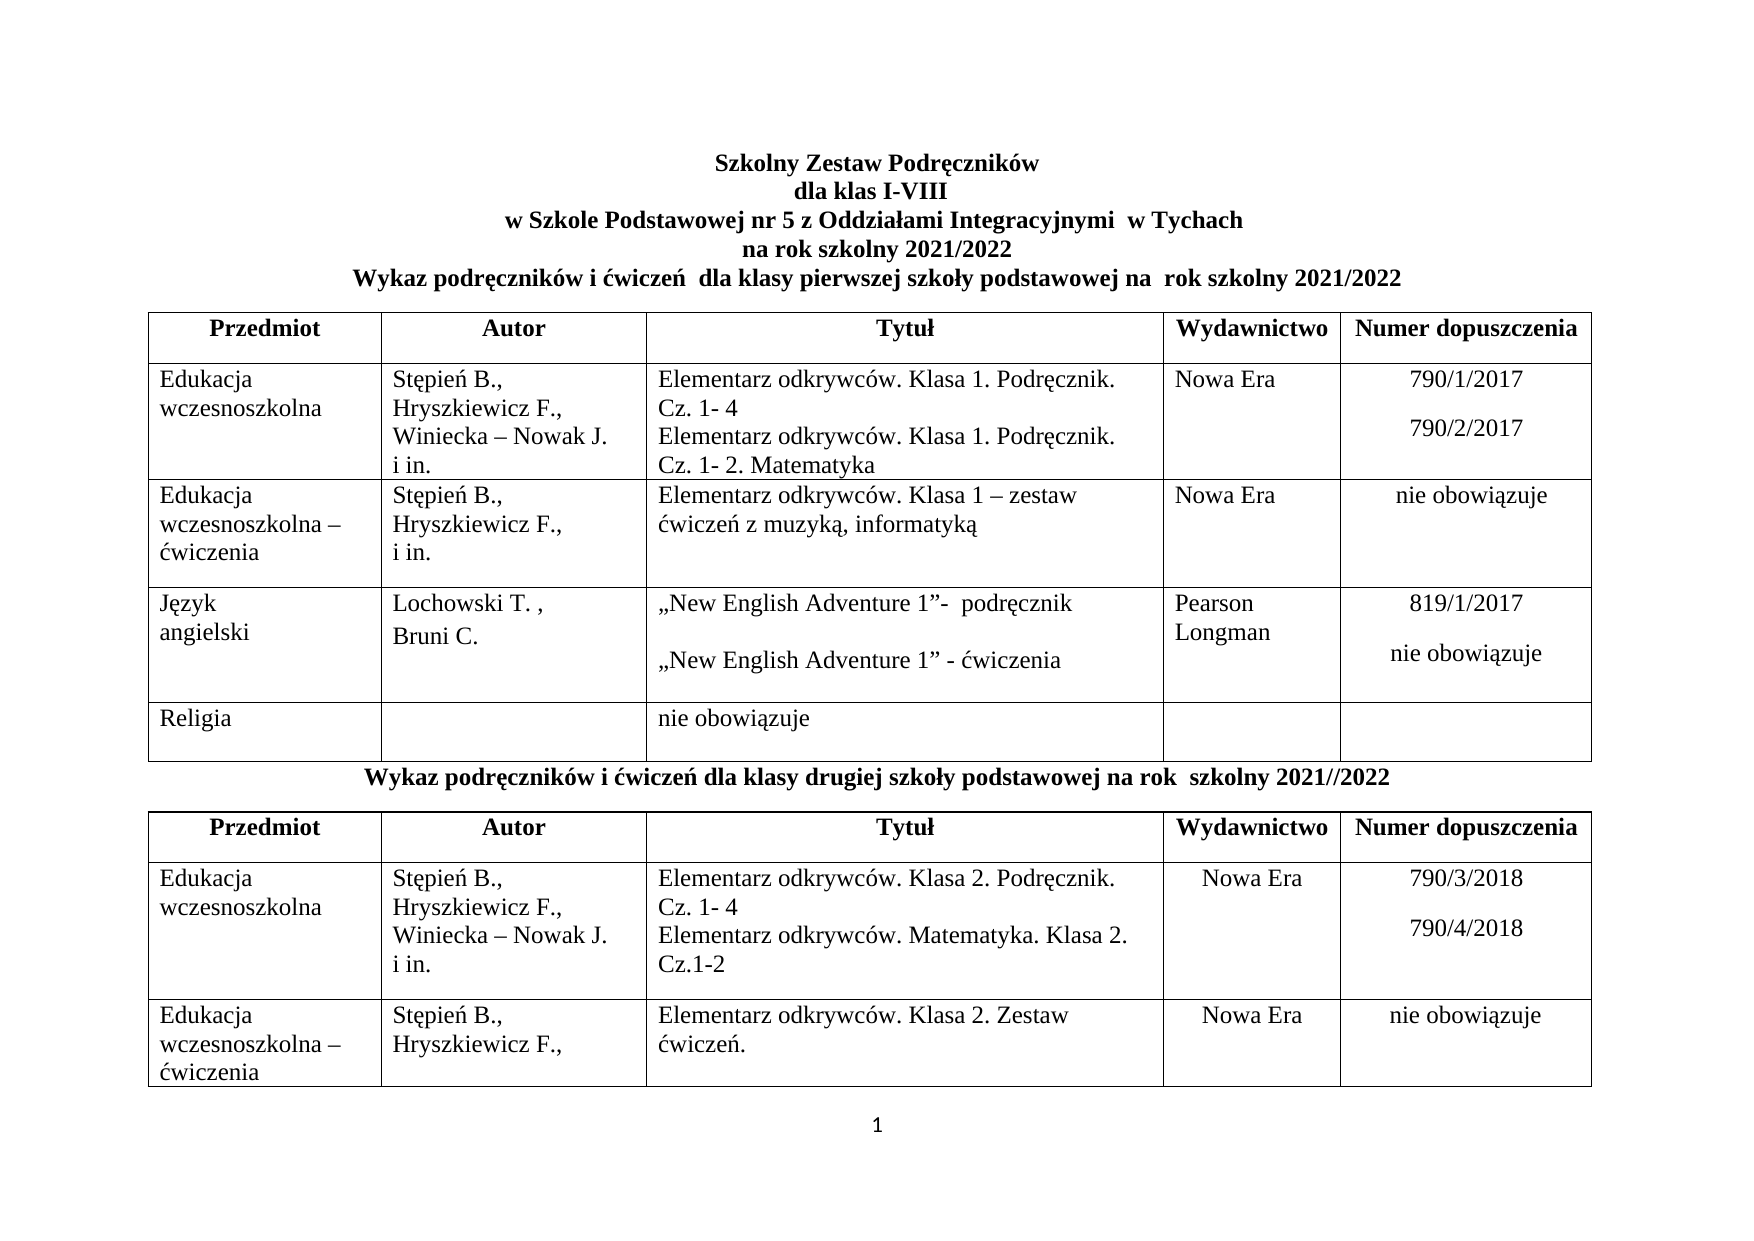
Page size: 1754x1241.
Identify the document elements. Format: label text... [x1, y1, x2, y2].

table_cell nie obowiązuje [1341, 480, 1591, 587]
table_header Tytuł [647, 313, 1163, 363]
table_cell Pearson Longman [1164, 588, 1340, 702]
table_cell 819/1/2017 nie obowiązuje [1341, 588, 1591, 702]
table_cell 790/3/2018 790/4/2018 [1341, 863, 1591, 999]
table_header Numer dopuszczenia [1341, 313, 1591, 363]
text dla klas I-VIII w Szkole Podstawowej nr 5 z Oddziałami Integracyjnymi w Tychach na rok szkolny 2021/2022 [148, 176, 1606, 263]
table_header Autor [382, 313, 646, 363]
table_header Tytuł [647, 813, 1163, 862]
table_cell Edukacja wczesnoszkolna – ćwiczenia [149, 480, 381, 587]
table_cell [1341, 703, 1591, 761]
table_cell Lochowski T. , Bruni C. [382, 588, 646, 702]
table_cell Stępień B., Hryszkiewicz F., i in. [382, 480, 646, 587]
table_cell Nowa Era [1164, 863, 1340, 999]
table_cell nie obowiązuje [1341, 1000, 1591, 1086]
table_cell Stępień B., Hryszkiewicz F., [382, 1000, 646, 1086]
table_cell Elementarz odkrywców. Klasa 2. Podręcznik. Cz. 1- 4 Elementarz odkrywców. Matematyka. Klasa 2. Cz.1-2 [647, 863, 1163, 999]
table_header Wydawnictwo [1164, 813, 1340, 862]
text Wykaz podręczników i ćwiczeń dla klasy pierwszej szkoły podstawowej na rok szkolny 2021/2022 [148, 263, 1606, 291]
table_header Autor [382, 813, 646, 862]
table_cell [382, 703, 646, 761]
table_cell Elementarz odkrywców. Klasa 2. Zestaw ćwiczeń. [647, 1000, 1163, 1086]
text Szkolny Zestaw Podręczników [148, 148, 1606, 176]
table_cell [1164, 703, 1340, 761]
table_cell Elementarz odkrywców. Klasa 1. Podręcznik. Cz. 1- 4 Elementarz odkrywców. Klasa 1. Podręcznik. Cz. 1- 2. Matematyka [647, 364, 1163, 479]
text Wykaz podręczników i ćwiczeń dla klasy drugiej szkoły podstawowej na rok szkolny 2021//2022 [148, 762, 1606, 791]
table_cell Religia [149, 703, 381, 761]
table_cell Edukacja wczesnoszkolna [149, 863, 381, 999]
table_header Przedmiot [149, 813, 381, 862]
table_cell Nowa Era [1164, 480, 1340, 587]
table_header Wydawnictwo [1164, 313, 1340, 363]
table_cell Nowa Era [1164, 1000, 1340, 1086]
table_cell Edukacja wczesnoszkolna [149, 364, 381, 479]
table_cell Stępień B., Hryszkiewicz F., Winiecka – Nowak J. i in. [382, 863, 646, 999]
table_header Numer dopuszczenia [1341, 813, 1591, 862]
table_cell Stępień B., Hryszkiewicz F., Winiecka – Nowak J. i in. [382, 364, 646, 479]
table_cell Język angielski [149, 588, 381, 702]
table_cell Nowa Era [1164, 364, 1340, 479]
table_cell nie obowiązuje [647, 703, 1163, 761]
table_cell Elementarz odkrywców. Klasa 1 – zestaw ćwiczeń z muzyką, informatyką [647, 480, 1163, 587]
table_header Przedmiot [149, 313, 381, 363]
table_cell Edukacja wczesnoszkolna – ćwiczenia [149, 1000, 381, 1086]
table_cell „New English Adventure 1”- podręcznik „New English Adventure 1” - ćwiczenia [647, 588, 1163, 702]
table_cell 790/1/2017 790/2/2017 [1341, 364, 1591, 479]
